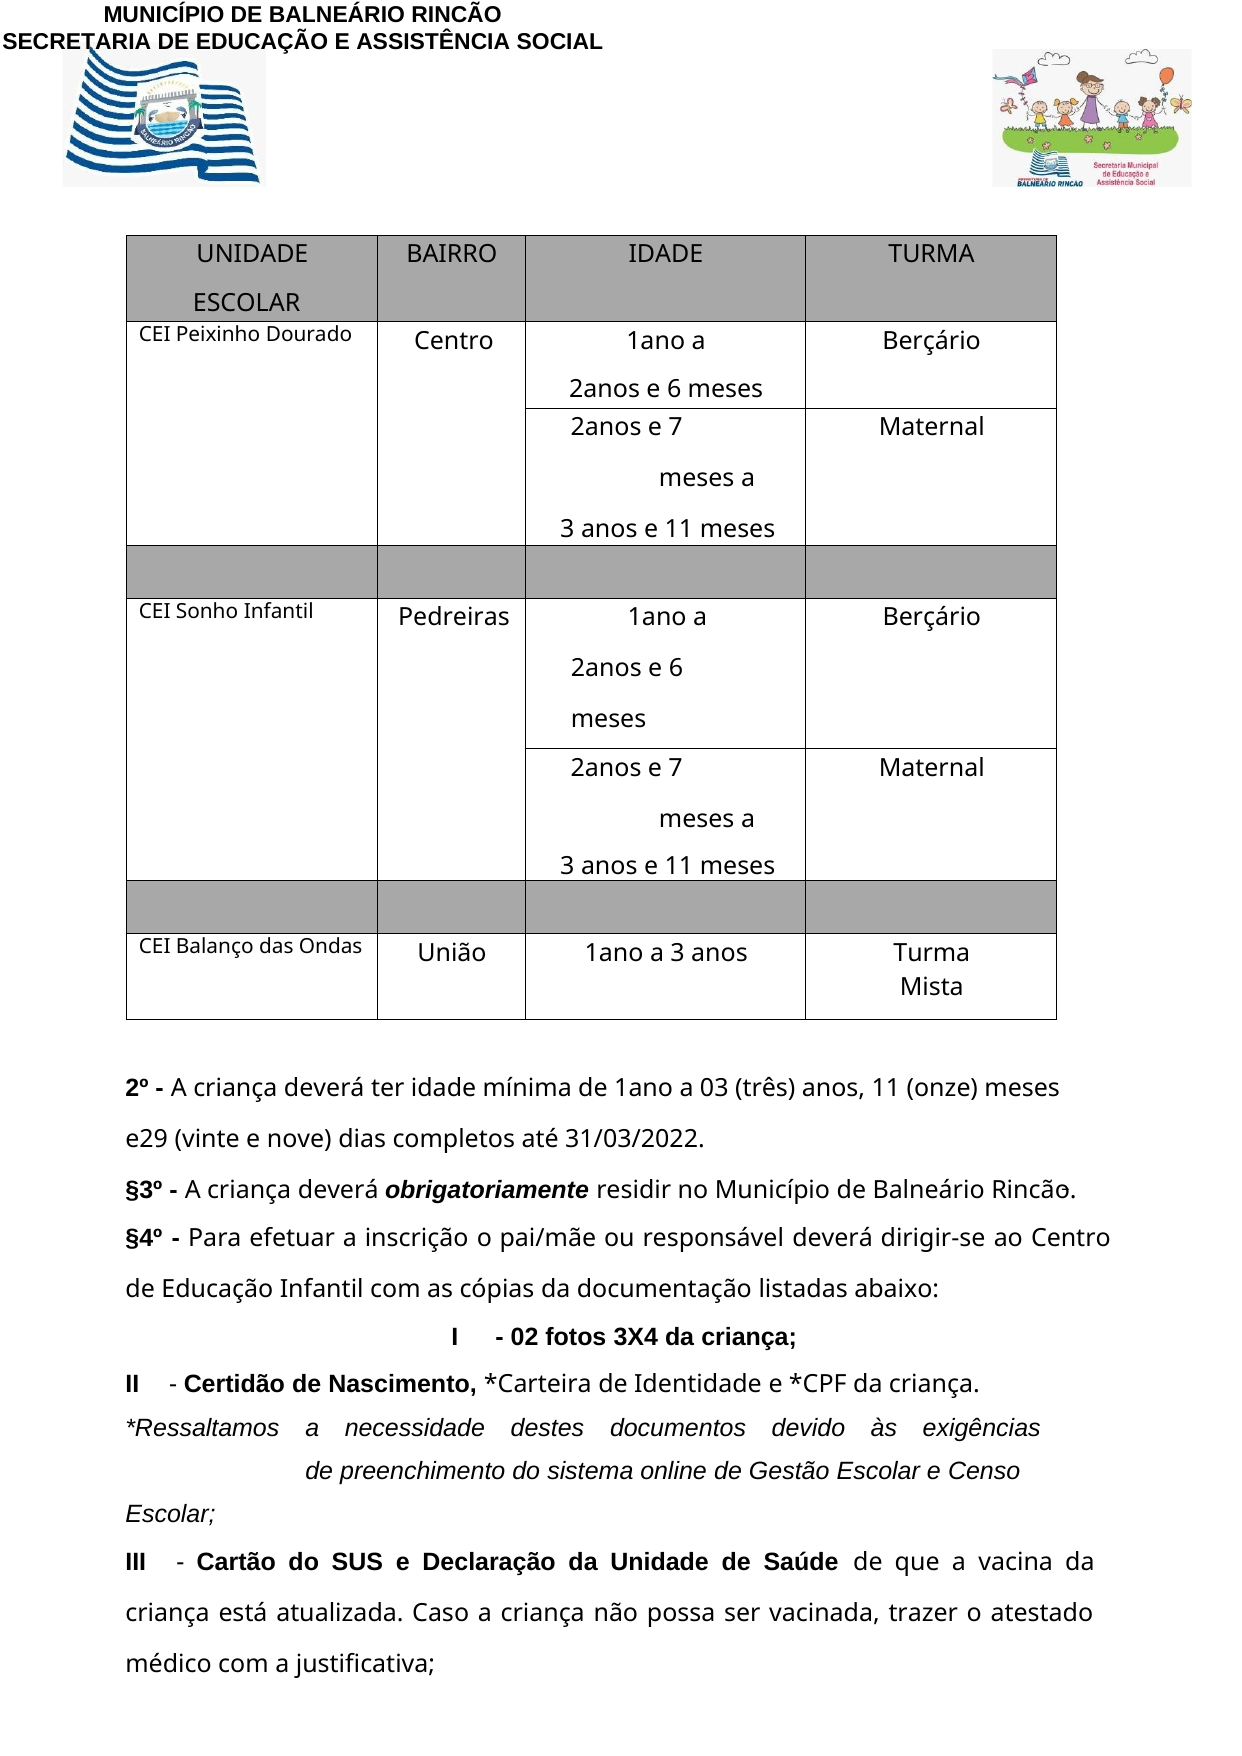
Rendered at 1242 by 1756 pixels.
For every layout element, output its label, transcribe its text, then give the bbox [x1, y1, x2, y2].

table_cell [127, 546, 377, 598]
picture [992, 49, 1192, 187]
table_cell Centro [378, 322, 525, 545]
table_cell Maternal [806, 409, 1056, 545]
table_header IDADE [526, 236, 805, 321]
table_cell Turma Mista [806, 934, 1056, 1019]
table_cell [378, 546, 525, 598]
table_cell CEI Peixinho Dourado [127, 322, 377, 545]
table_header UNIDADE ESCOLAR [127, 236, 377, 321]
table_cell CEI Sonho Infantil [127, 599, 377, 880]
table_header TURMA [806, 236, 1056, 321]
table_cell Pedreiras [378, 599, 525, 880]
table_cell Berçário [806, 322, 1056, 407]
table_cell [806, 546, 1056, 598]
list - Certidão de Nascimento, *Carteira de Identidade e *CPF da criança. [125, 1365, 1123, 1399]
text 2º - A criança deverá ter idade mínima de 1ano a 03 (três) anos, 11 (onze) meses e29 (vinte e nove) dias completos até 31/03/2022. [125, 1069, 1086, 1154]
table_cell Berçário [806, 599, 1056, 748]
table_cell 1ano a 3 anos [526, 934, 805, 1019]
table_cell 2anos e 7 meses a 3 anos e 11 meses [526, 749, 805, 880]
table_header BAIRRO [378, 236, 525, 321]
text §3º - A criança deverá obrigatoriamente residir no Município de Balneário Rincão. [125, 1172, 1123, 1206]
table_cell 1ano a 2anos e 6 meses [526, 322, 805, 407]
table_cell Maternal [806, 749, 1056, 880]
table_cell CEI Balanço das Ondas [127, 934, 377, 1019]
table_cell [127, 881, 377, 933]
text *Ressaltamos a necessidade destes documentos devido às exigências de preenchimento do sistema online de Gestão Escolar e Censo Escolar; [125, 1413, 1095, 1528]
text §4º - Para efetuar a inscrição o pai/mãe ou responsável deverá dirigir-se ao Centro de Educação Infantil com as cópias da documentação listadas abaixo: [125, 1220, 1123, 1305]
table_cell [806, 881, 1056, 933]
table_cell 1ano a 2anos e 6 meses [526, 599, 805, 748]
list - Cartão do SUS e Declaração da Unidade de Saúde de que a vacina da criança está atualizada. Caso a criança não possa ser vacinada, trazer o atestado médico com a justificativa; [125, 1543, 1095, 1679]
table_cell [378, 881, 525, 933]
table_cell [526, 546, 805, 598]
table_cell [526, 881, 805, 933]
table_cell União [378, 934, 525, 1019]
picture [62, 42, 266, 187]
subtitle - 02 fotos 3X4 da criança; [125, 1322, 1123, 1351]
table_cell 2anos e 7 meses a 3 anos e 11 meses [526, 409, 805, 545]
